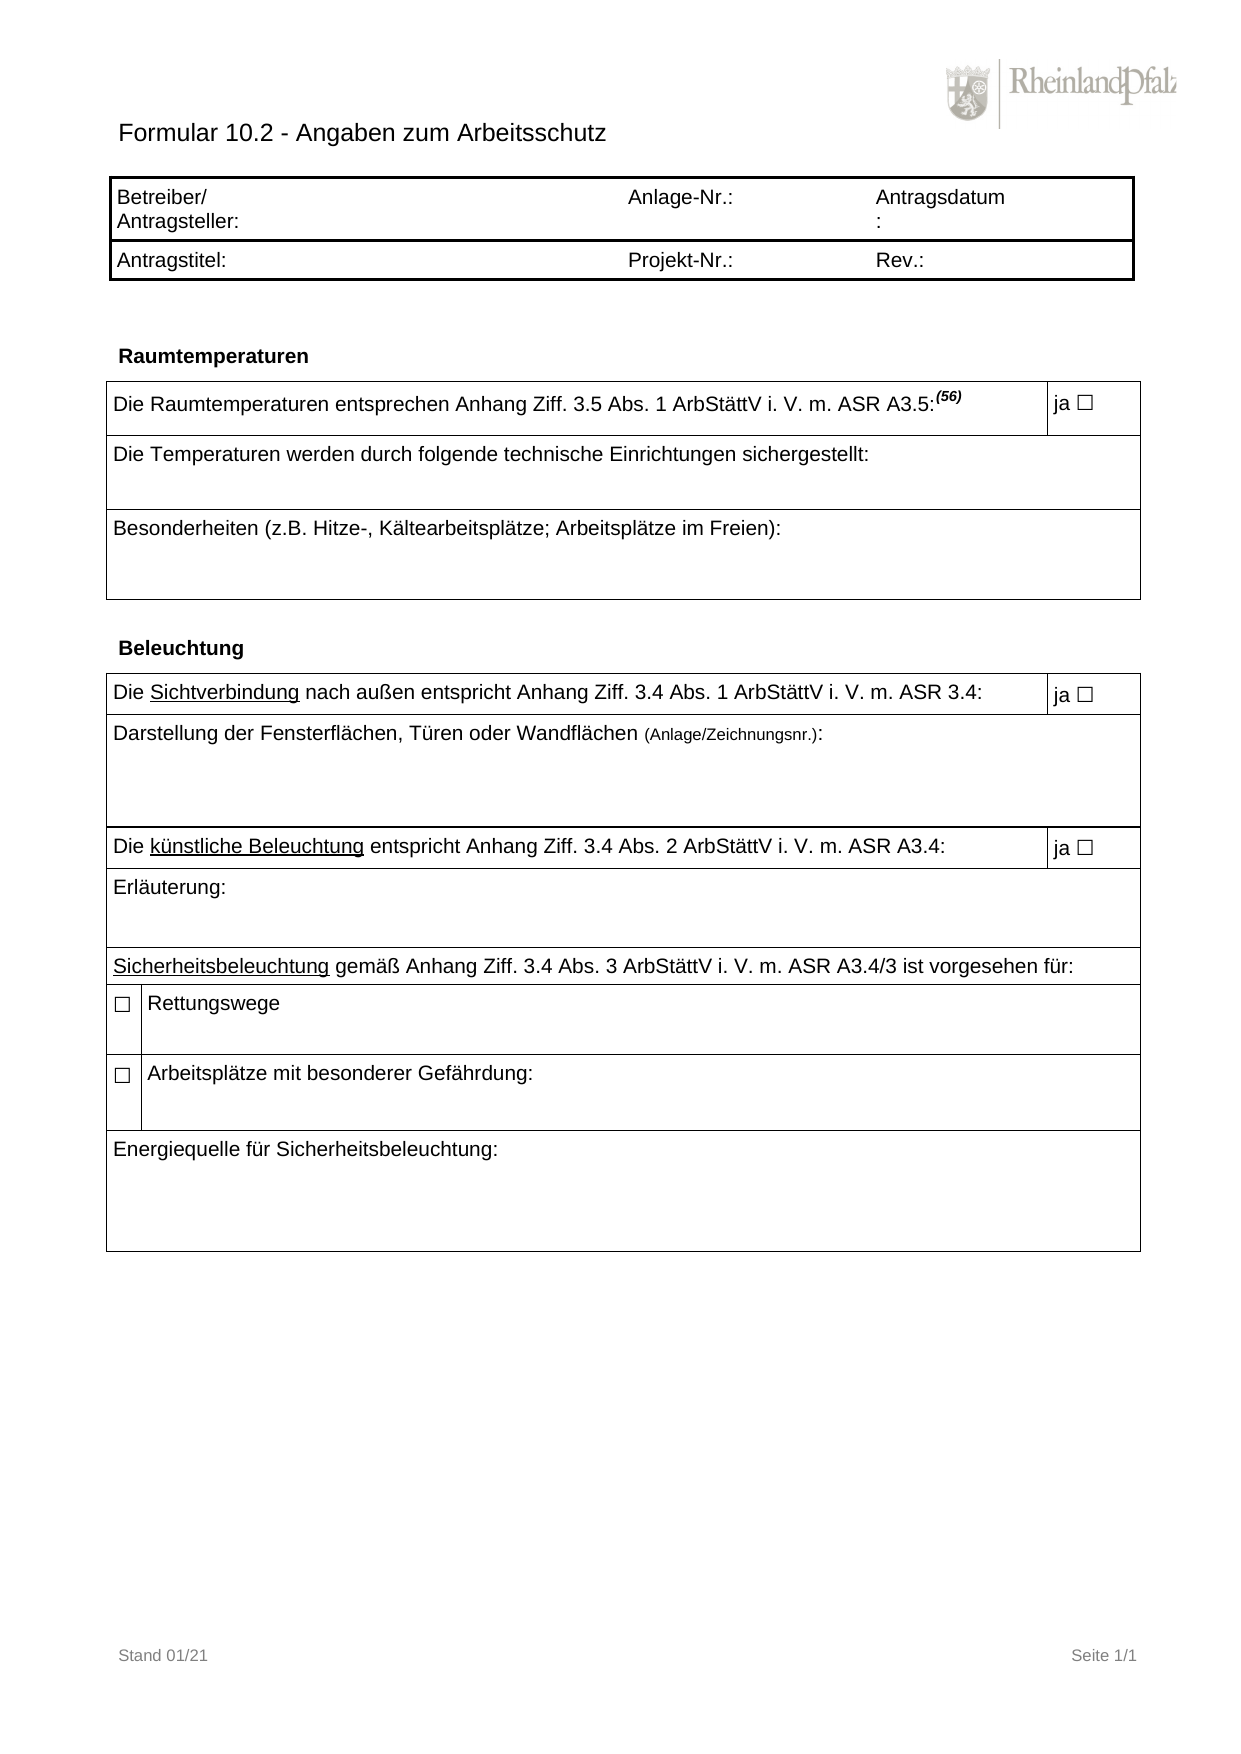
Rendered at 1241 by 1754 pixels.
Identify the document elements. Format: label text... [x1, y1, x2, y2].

text Raumtemperaturen [118, 344, 1152, 368]
table_cell Die künstliche Beleuchtung entspricht Anhang Ziff. 3.4 Abs. 2 ArbStättV i. V. m. ASR A3.4: [107, 828, 1047, 868]
table_cell ja [1048, 828, 1140, 868]
table_header ja [1048, 382, 1140, 434]
table_cell Besonderheiten (z.B. Hitze-, Kältearbeitsplätze; Arbeitsplätze im Freien): [107, 510, 1140, 599]
table_cell Sicherheitsbeleuchtung gemäß Anhang Ziff. 3.4 Abs. 3 ArbStättV i. V. m. ASR A3.4/3 ist vorgesehen für: [107, 948, 1140, 984]
table_header ja [1048, 674, 1140, 714]
table_cell Die Temperaturen werden durch folgende technische Einrichtungen sichergestellt: [107, 436, 1140, 509]
table_cell Rettungswege [142, 985, 1140, 1054]
table_cell Energiequelle für Sicherheitsbeleuchtung: [107, 1131, 1140, 1251]
table_header Die Sichtverbindung nach außen entspricht Anhang Ziff. 3.4 Abs. 1 ArbStättV i. V. m. ASR 3.4: [107, 674, 1047, 714]
table_header Die Raumtemperaturen entsprechen Anhang Ziff. 3.5 Abs. 1 ArbStättV i. V. m. ASR A3.5:(56) [107, 382, 1047, 434]
table_cell Arbeitsplätze mit besonderer Gefährdung: [142, 1055, 1140, 1130]
table_cell Darstellung der Fensterflächen, Türen oder Wandflächen (Anlage/Zeichnungsnr.): [107, 715, 1140, 826]
text Beleuchtung [118, 636, 1152, 660]
table_cell Erläuterung: [107, 869, 1140, 947]
